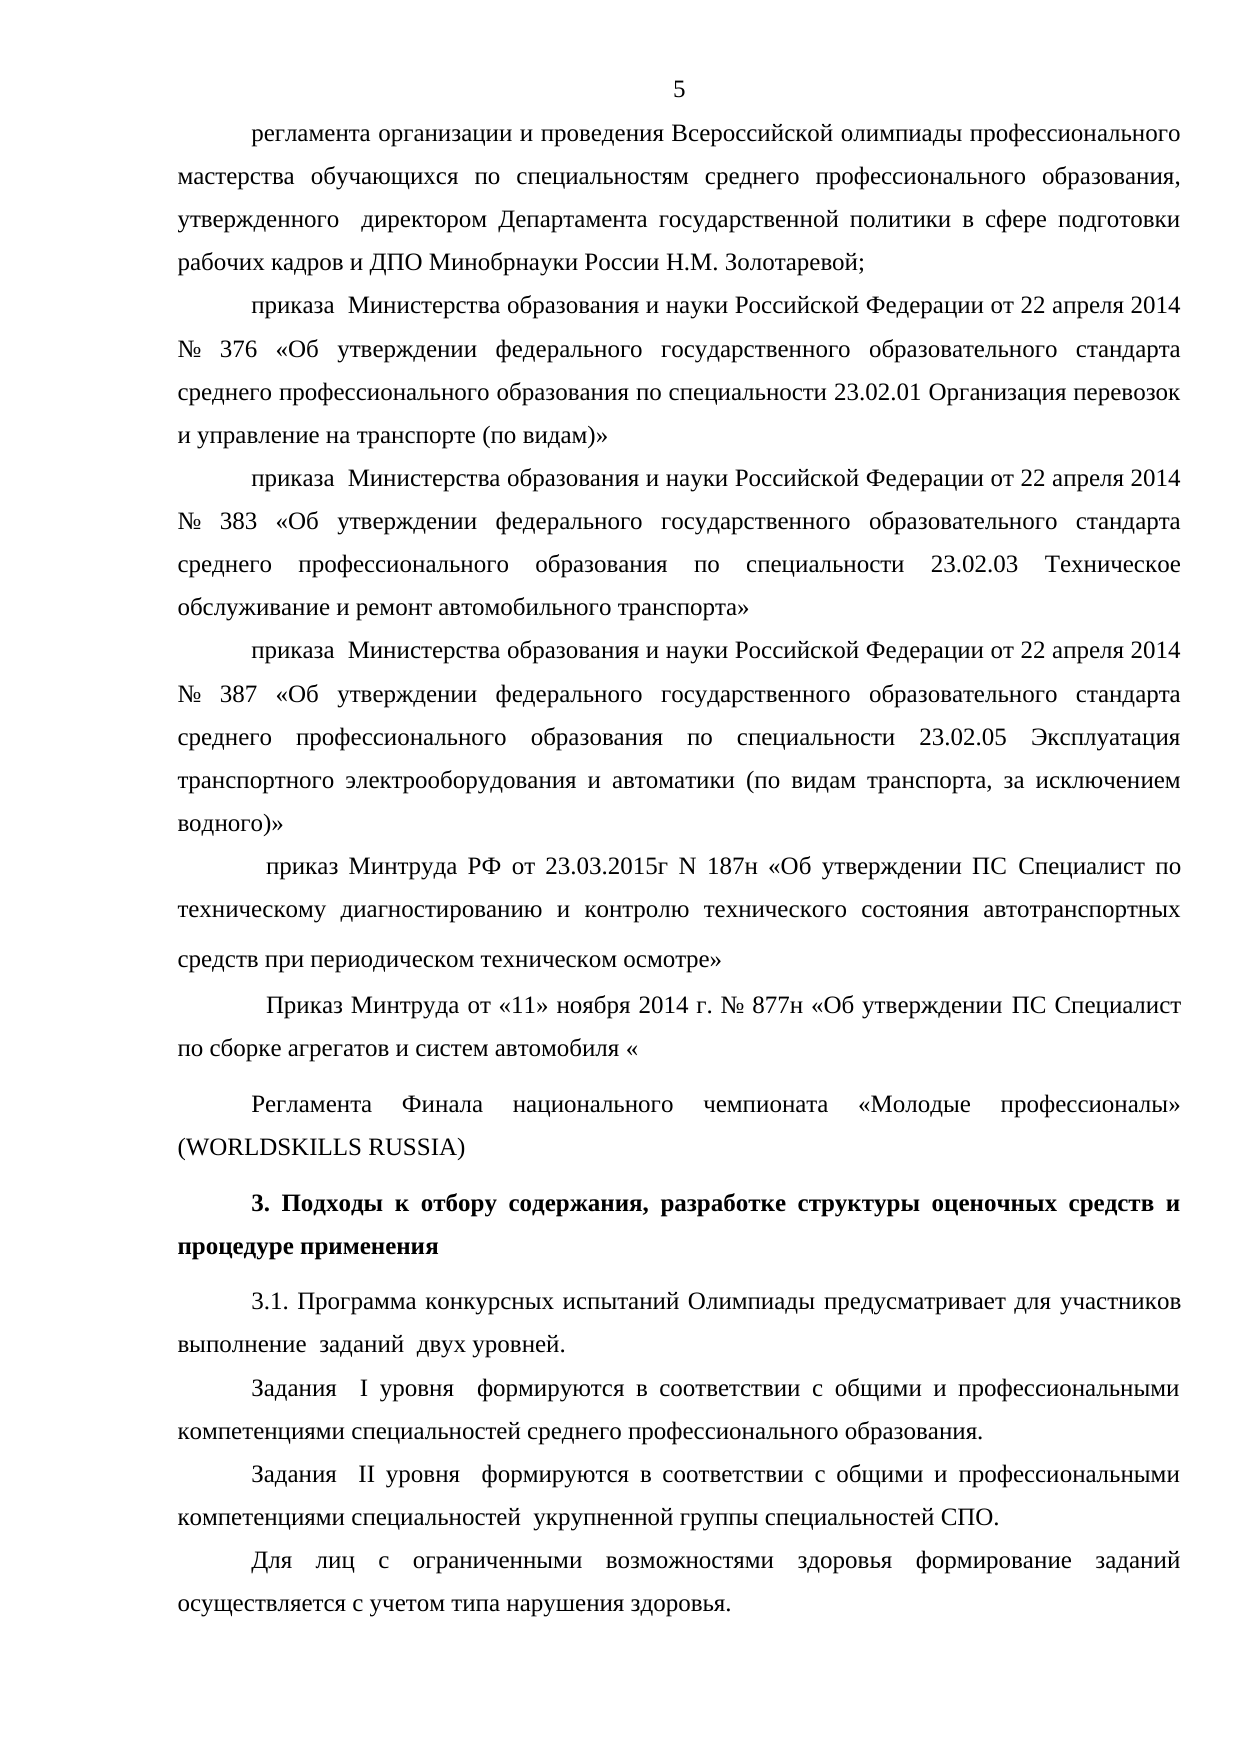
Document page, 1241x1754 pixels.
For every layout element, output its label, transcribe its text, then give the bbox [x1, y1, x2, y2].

text приказа Министерства образования и науки Российской Федерации от 22 апреля 2014 № 383 «Об утверждении федерального государственного образовательного стандарта среднего профессионального образования по специальности 23.02.03 Техническое обслуживание и ремонт автомобильного транспорта» [177, 463, 1181, 621]
text приказа Министерства образования и науки Российской Федерации от 22 апреля 2014 № 387 «Об утверждении федерального государственного образовательного стандарта среднего профессионального образования по специальности 23.02.05 Эксплуатация транспортного электрооборудования и автоматики (по видам транспорта, за исключением водного)» [177, 636, 1181, 837]
text Приказ Минтруда от «11» ноября 2014 г. № 877н «Об утверждении ПС Специалист по сборке агрегатов и систем автомобиля « [177, 990, 1181, 1062]
text Задания II уровня формируются в соответствии с общими и профессиональными компетенциями специальностей укрупненной группы специальностей СПО. [177, 1459, 1181, 1531]
text Задания I уровня формируются в соответствии с общими и профессиональными компетенциями специальностей среднего профессионального образования. [177, 1373, 1181, 1444]
text 3.1. Программа конкурсных испытаний Олимпиады предусматривает для участников выполнение заданий двух уровней. [177, 1286, 1181, 1358]
list Для лиц с ограниченными возможностями здоровья формирование заданий осуществляется с учетом типа нарушения здоровья. [177, 1545, 1181, 1617]
text приказа Министерства образования и науки Российской Федерации от 22 апреля 2014 № 376 «Об утверждении федерального государственного образовательного стандарта среднего профессионального образования по специальности 23.02.01 Организация перевозок и управление на транспорте (по видам)» [177, 291, 1181, 449]
text регламента организации и проведения Всероссийской олимпиады профессионального мастерства обучающихся по специальностям среднего профессионального образования, утвержденного директором Департамента государственной политики в сфере подготовки рабочих кадров и ДПО Минобрнауки России Н.М. Золотаревой; [177, 118, 1181, 276]
text 3. Подходы к отбору содержания, разработке структуры оценочных средств и процедуре применения [177, 1188, 1181, 1259]
text приказ Минтруда РФ от 23.03.2015г N 187н «Об утверждении ПС Специалист по техническому диагностированию и контролю технического состояния автотранспортных средств при периодическом техническом осмотре» [177, 851, 1181, 973]
text Регламента Финала национального чемпионата «Молодые профессионалы» (WORLDSKILLS RUSSIA) [177, 1089, 1181, 1161]
